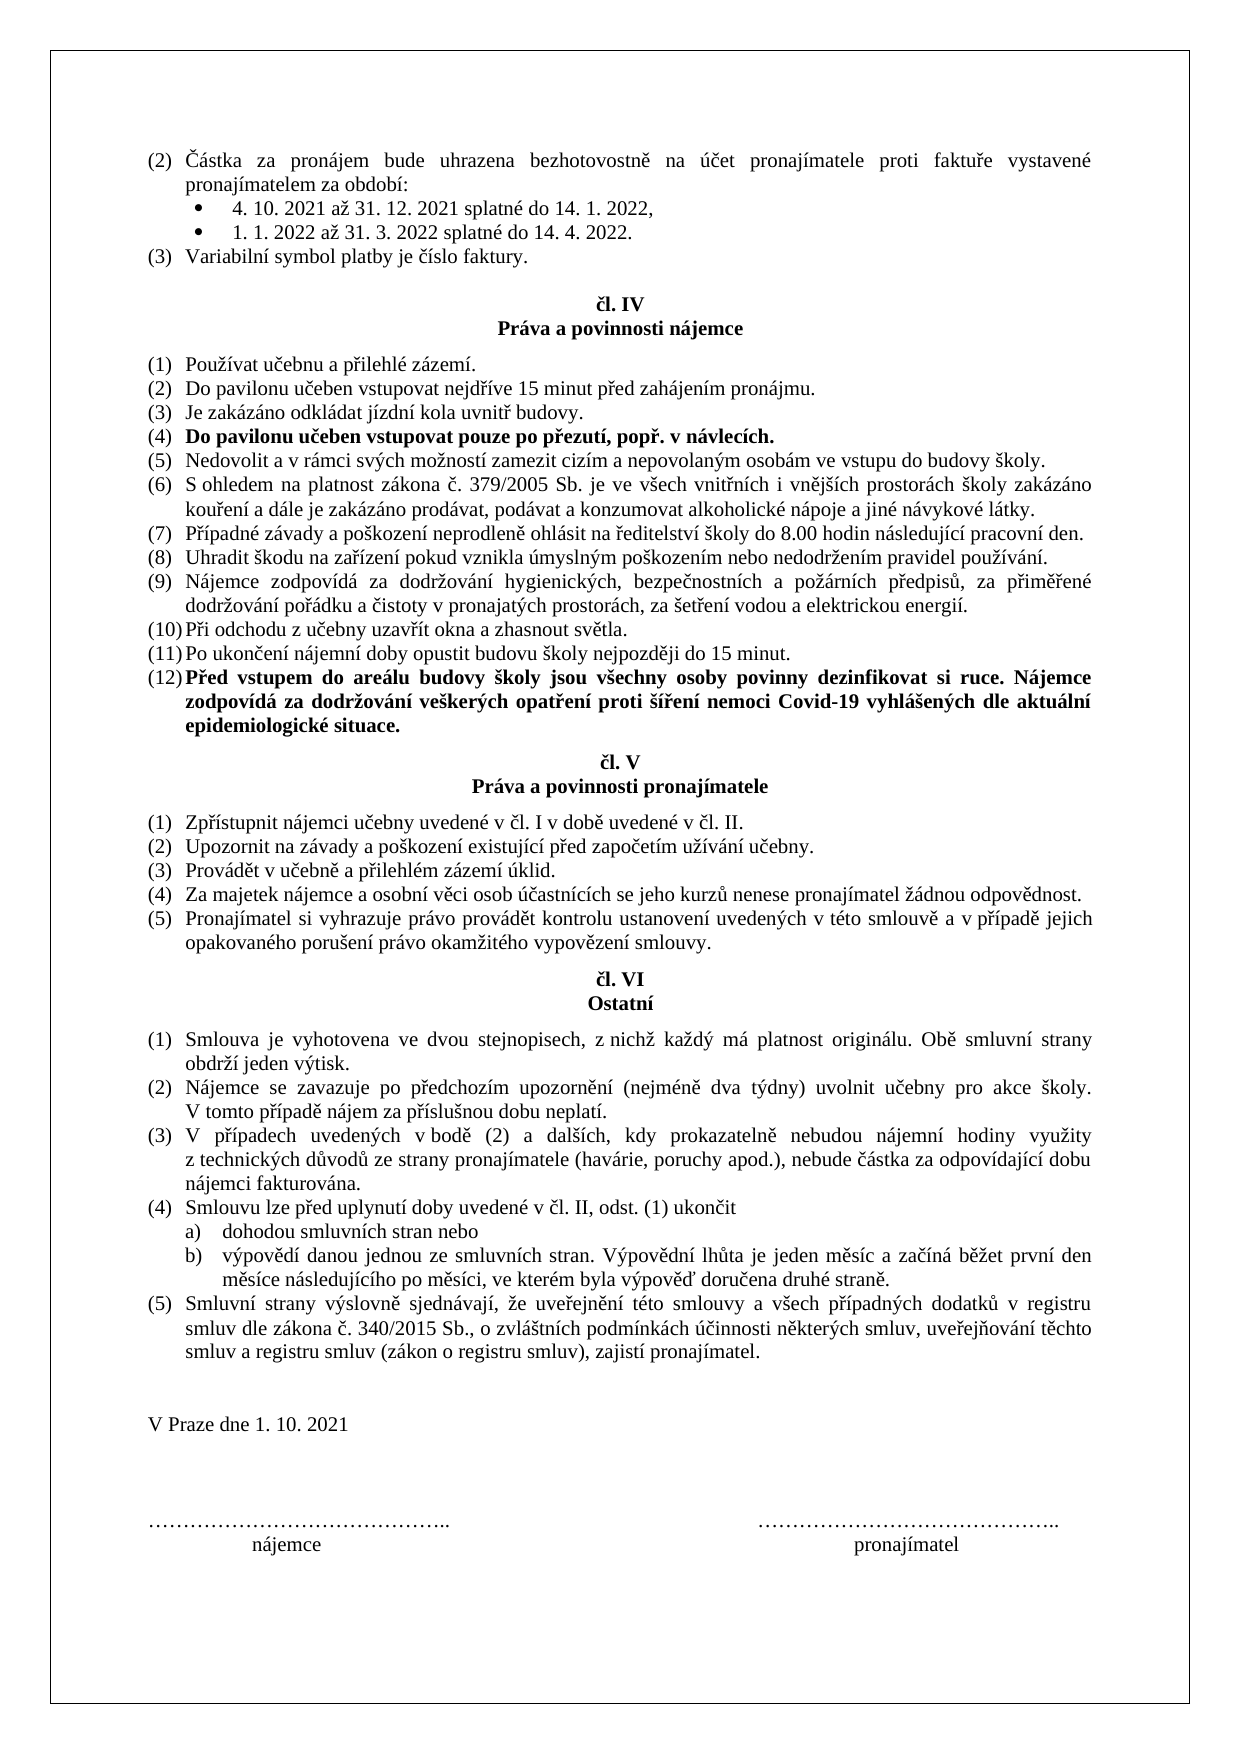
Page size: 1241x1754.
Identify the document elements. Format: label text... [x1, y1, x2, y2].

subtitle Ostatní [148, 991, 1093, 1015]
list Případné závady a poškození neprodleně ohlásit na ředitelství školy do 8.00 hodin následující pracovní den. [148, 521, 1093, 544]
list Variabilní symbol platby je číslo faktury. [148, 244, 1093, 268]
list Uhradit škodu na zařízení pokud vznikla úmyslným poškozením nebo nedodržením pravidel používání. [148, 544, 1093, 569]
text čl. IV [148, 292, 1093, 316]
list Provádět v učebně a přilehlém zázemí úklid. [148, 858, 1093, 882]
list Po ukončení nájemní doby opustit budovu školy nejpozději do 15 minut. [148, 641, 1093, 665]
text nájemce pronajímatel [148, 1532, 1093, 1556]
list Do pavilonu učeben vstupovat nejdříve 15 minut před zahájením pronájmu. [148, 376, 1093, 400]
list dohodou smluvních stran nebo [185, 1219, 1093, 1243]
list výpovědí danou jednou ze smluvních stran. Výpovědní lhůta je jeden měsíc a začíná běžet první den měsíce následujícího po měsíci, ve kterém byla výpověď doručena druhé straně. [185, 1243, 1093, 1291]
text V Praze dne 1. 10. 2021 [148, 1412, 1093, 1436]
text čl. VI [148, 967, 1093, 991]
text čl. V [148, 749, 1093, 774]
list Smlouva je vyhotovena ve dvou stejnopisech, z nichž každý má platnost originálu. Obě smluvní strany obdrží jeden výtisk. [148, 1027, 1093, 1075]
subtitle Práva a povinnosti nájemce [148, 316, 1093, 340]
list 4. 10. 2021 až 31. 12. 2021 splatné do 14. 1. 2022, [195, 196, 1093, 220]
subtitle Práva a povinnosti pronajímatele [148, 774, 1093, 798]
list Za majetek nájemce a osobní věci osob účastnících se jeho kurzů nenese pronajímatel žádnou odpovědnost. [148, 882, 1093, 906]
list Zpřístupnit nájemci učebny uvedené v čl. I v době uvedené v čl. II. [148, 810, 1093, 834]
list Je zakázáno odkládat jízdní kola uvnitř budovy. [148, 400, 1093, 424]
list Částka za pronájem bude uhrazena bezhotovostně na účet pronajímatele proti faktuře vystavené pronajímatelem za období: [148, 148, 1093, 196]
list Nájemce se zavazuje po předchozím upozornění (nejméně dva týdny) uvolnit učebny pro akce školy. V tomto případě nájem za příslušnou dobu neplatí. [148, 1075, 1093, 1123]
list Pronajímatel si vyhrazuje právo provádět kontrolu ustanovení uvedených v této smlouvě a v případě jejich opakovaného porušení právo okamžitého vypovězení smlouvy. [148, 906, 1093, 954]
list Upozornit na závady a poškození existující před započetím užívání učebny. [148, 834, 1093, 858]
list V případech uvedených v bodě (2) a dalších, kdy prokazatelně nebudou nájemní hodiny využity z technických důvodů ze strany pronajímatele (havárie, poruchy apod.), nebude částka za odpovídající dobu nájemci fakturována. [148, 1123, 1093, 1195]
list Do pavilonu učeben vstupovat pouze po přezutí, popř. v návlecích. [148, 424, 1093, 448]
list Smlouvu lze před uplynutí doby uvedené v čl. II, odst. (1) ukončit [148, 1195, 1093, 1219]
list Při odchodu z učebny uzavřít okna a zhasnout světla. [148, 617, 1093, 641]
text …………………………………….. …………………………………….. [148, 1508, 1093, 1532]
list 1. 1. 2022 až 31. 3. 2022 splatné do 14. 4. 2022. [195, 220, 1093, 244]
list Smluvní strany výslovně sjednávají, že uveřejnění této smlouvy a všech případných dodatků v registru smluv dle zákona č. 340/2015 Sb., o zvláštních podmínkách účinnosti některých smluv, uveřejňování těchto smluv a registru smluv (zákon o registru smluv), zajistí pronajímatel. [148, 1291, 1093, 1363]
list Používat učebnu a přilehlé zázemí. [148, 352, 1093, 376]
list Před vstupem do areálu budovy školy jsou všechny osoby povinny dezinfikovat si ruce. Nájemce zodpovídá za dodržování veškerých opatření proti šíření nemoci Covid-19 vyhlášených dle aktuální epidemiologické situace. [148, 665, 1093, 737]
list Nájemce zodpovídá za dodržování hygienických, bezpečnostních a požárních předpisů, za přiměřené dodržování pořádku a čistoty v pronajatých prostorách, za šetření vodou a elektrickou energií. [148, 569, 1093, 617]
list Nedovolit a v rámci svých možností zamezit cizím a nepovolaným osobám ve vstupu do budovy školy. [148, 448, 1093, 472]
list S ohledem na platnost zákona č. 379/2005 Sb. je ve všech vnitřních i vnějších prostorách školy zakázáno kouření a dále je zakázáno prodávat, podávat a konzumovat alkoholické nápoje a jiné návykové látky. [148, 472, 1093, 521]
